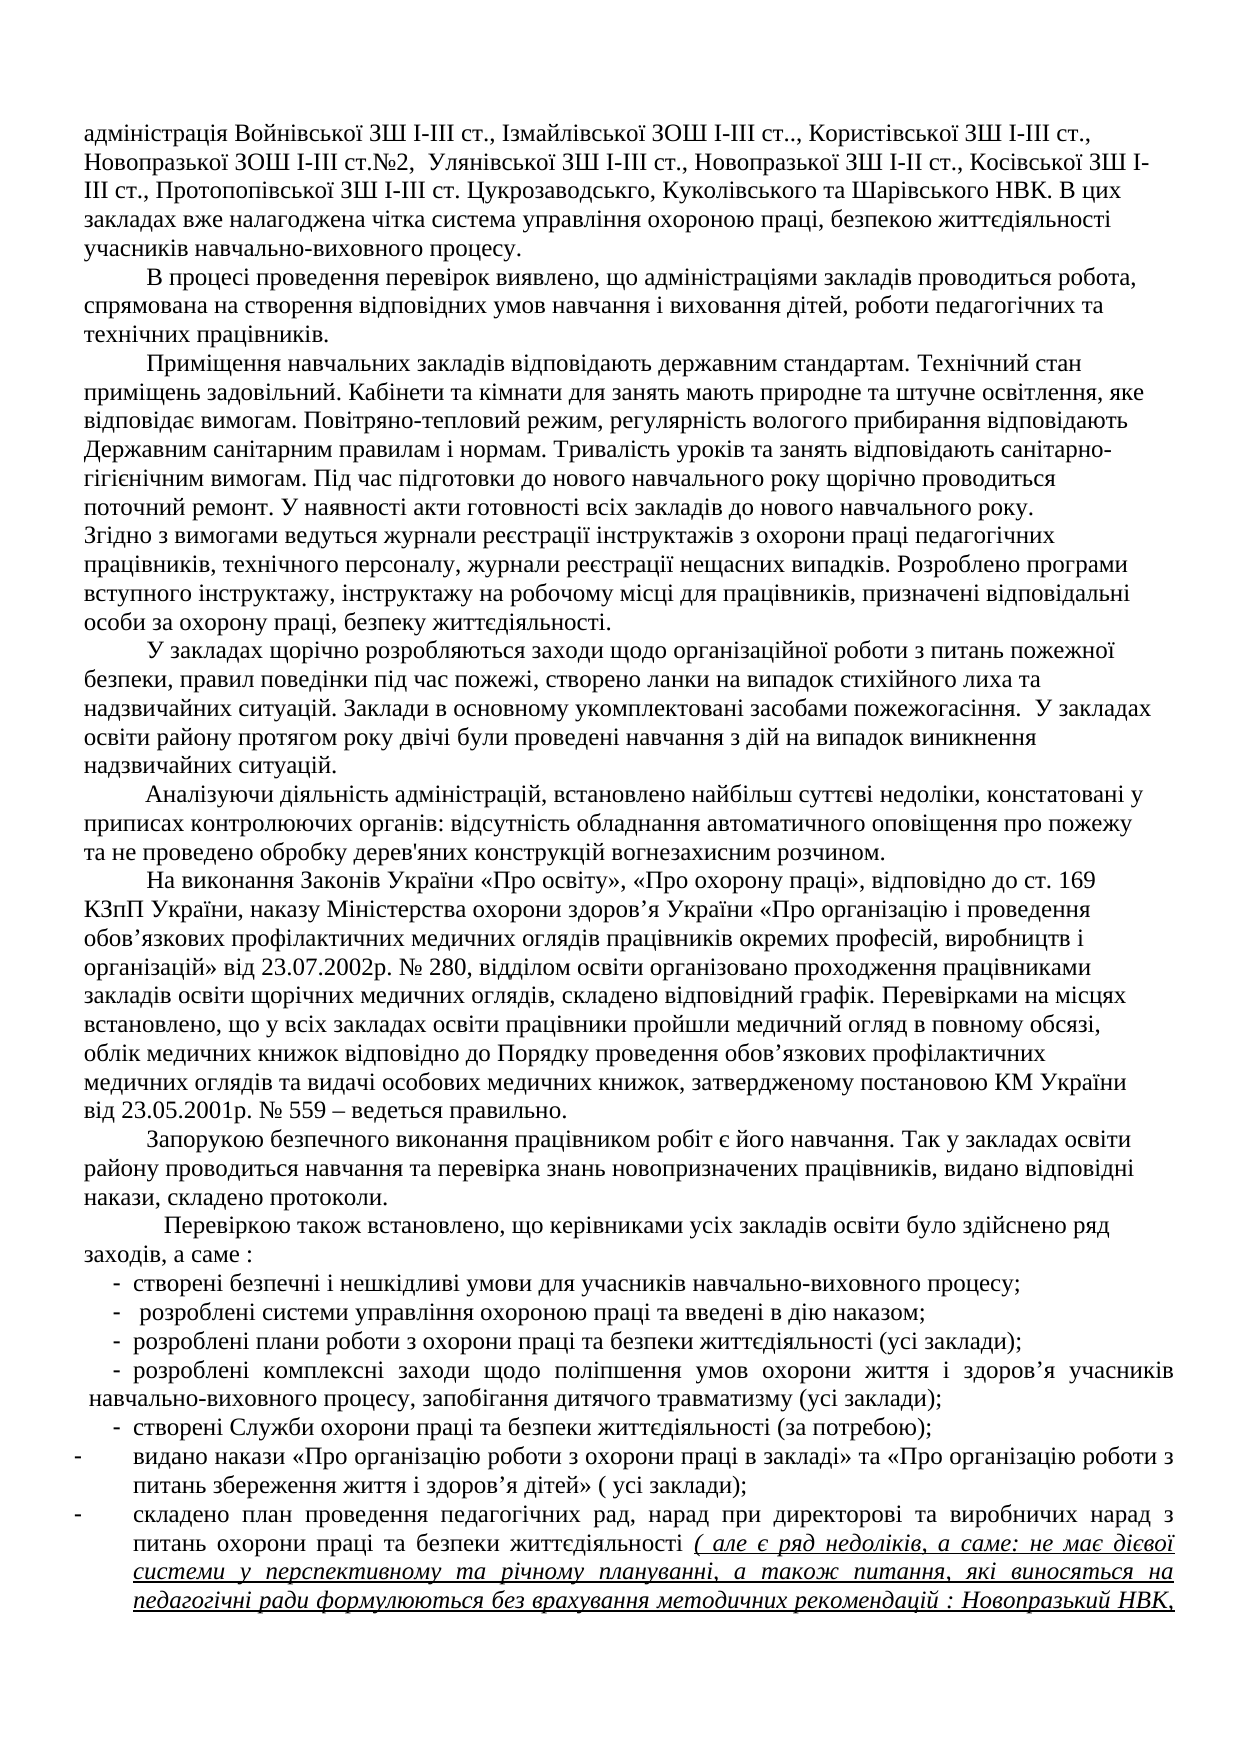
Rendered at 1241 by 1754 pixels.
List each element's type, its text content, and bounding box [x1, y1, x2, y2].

list видано накази «Про організацію роботи з охорони праці в закладі» та «Про організацію роботи з питань збереження життя і здоров’я дітей» ( усі заклади); [74, 1441, 1175, 1499]
list створені безпечні і нешкідливі умови для учасників навчально-виховного процесу; [88, 1268, 1175, 1297]
list розроблені плани роботи з охорони праці та безпеки життєдіяльності (усі заклади); [88, 1326, 1175, 1355]
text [83, 118, 1152, 779]
list розроблені системи управління охороною праці та введені в дію наказом; [88, 1297, 1175, 1326]
text Перевіркою також встановлено, що керівниками усіх закладів освіти було здійснено ряд заходів, а саме : [83, 1211, 1152, 1268]
text Аналізуючи діяльність адміністрацій, встановлено найбільш суттєві недоліки, констатовані у приписах контролюючих органів: відсутність обладнання автоматичного оповіщення про пожежу та не проведено обробку дерев'яних конструкцій вогнезахисним розчином. На виконання Законів України «Про освіту», «Про охорону праці», відповідно до ст. 169 КЗпП України, наказу Міністерства охорони здоров’я України «Про організацію і проведення обов’язкових профілактичних медичних оглядів працівників окремих професій, виробництв і організацій» від 23.07.2002р. № 280, відділом освіти організовано проходження працівниками закладів освіти щорічних медичних оглядів, складено відповідний графік. Перевірками на місцях встановлено, що у всіх закладах освіти працівники пройшли медичний огляд в повному обсязі, облік медичних книжок відповідно до Порядку проведення обов’язкових профілактичних медичних оглядів та видачі особових медичних книжок, затвердженому постановою КМ України від 23.05.2001р. № 559 – ведеться правильно. Запорукою безпечного виконання працівником робіт є його навчання. Так у закладах освіти району проводиться навчання та перевірка знань новопризначених працівників, видано відповідні накази, складено протоколи. [83, 779, 1152, 1211]
list розроблені комплексні заходи щодо поліпшення умов охорони життя і здоров’я учасників навчально-виховного процесу, запобігання дитячого травматизму (усі заклади); [88, 1355, 1175, 1412]
list створені Служби охорони праці та безпеки життєдіяльності (за потребою); [88, 1412, 1175, 1441]
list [74, 1499, 1175, 1614]
